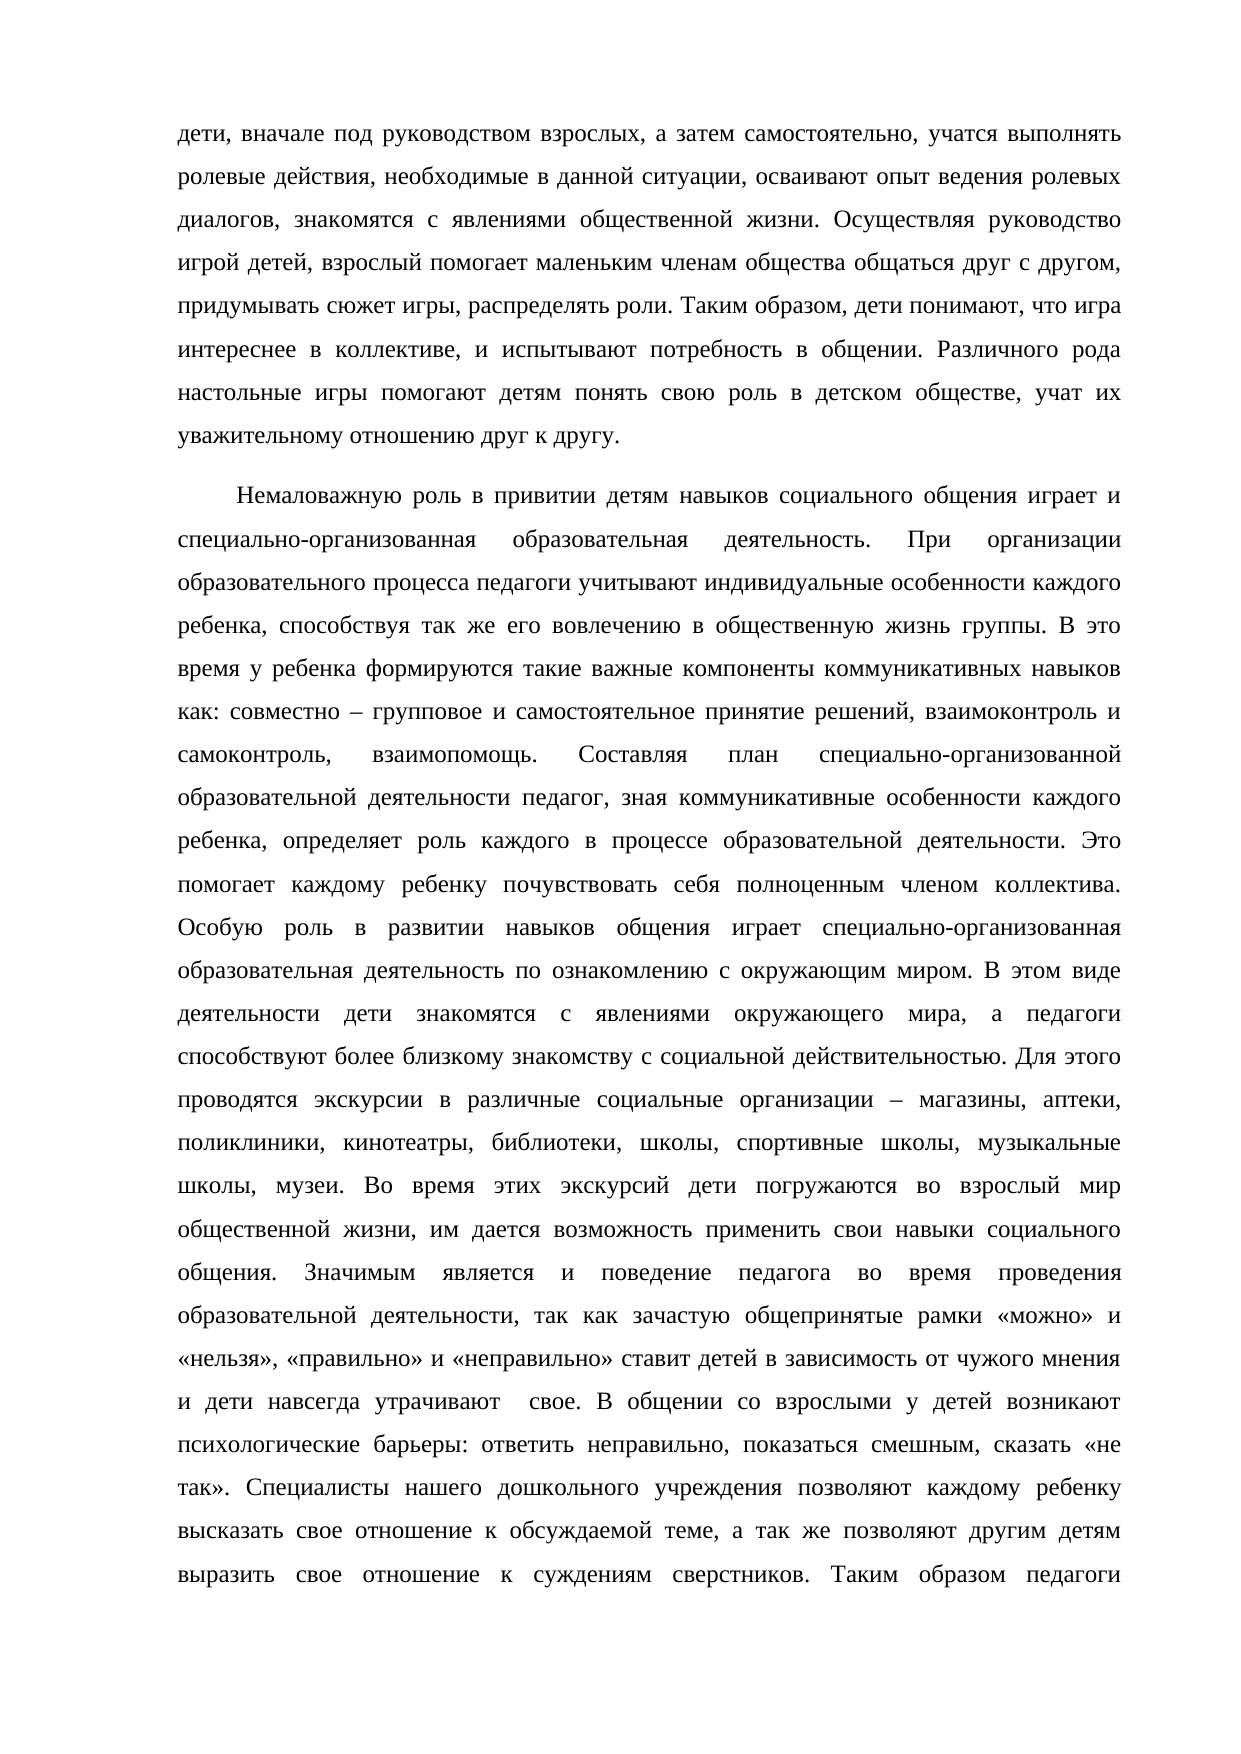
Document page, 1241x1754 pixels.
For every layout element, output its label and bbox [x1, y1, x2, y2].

text [177, 481, 1122, 1587]
text [177, 118, 1122, 449]
